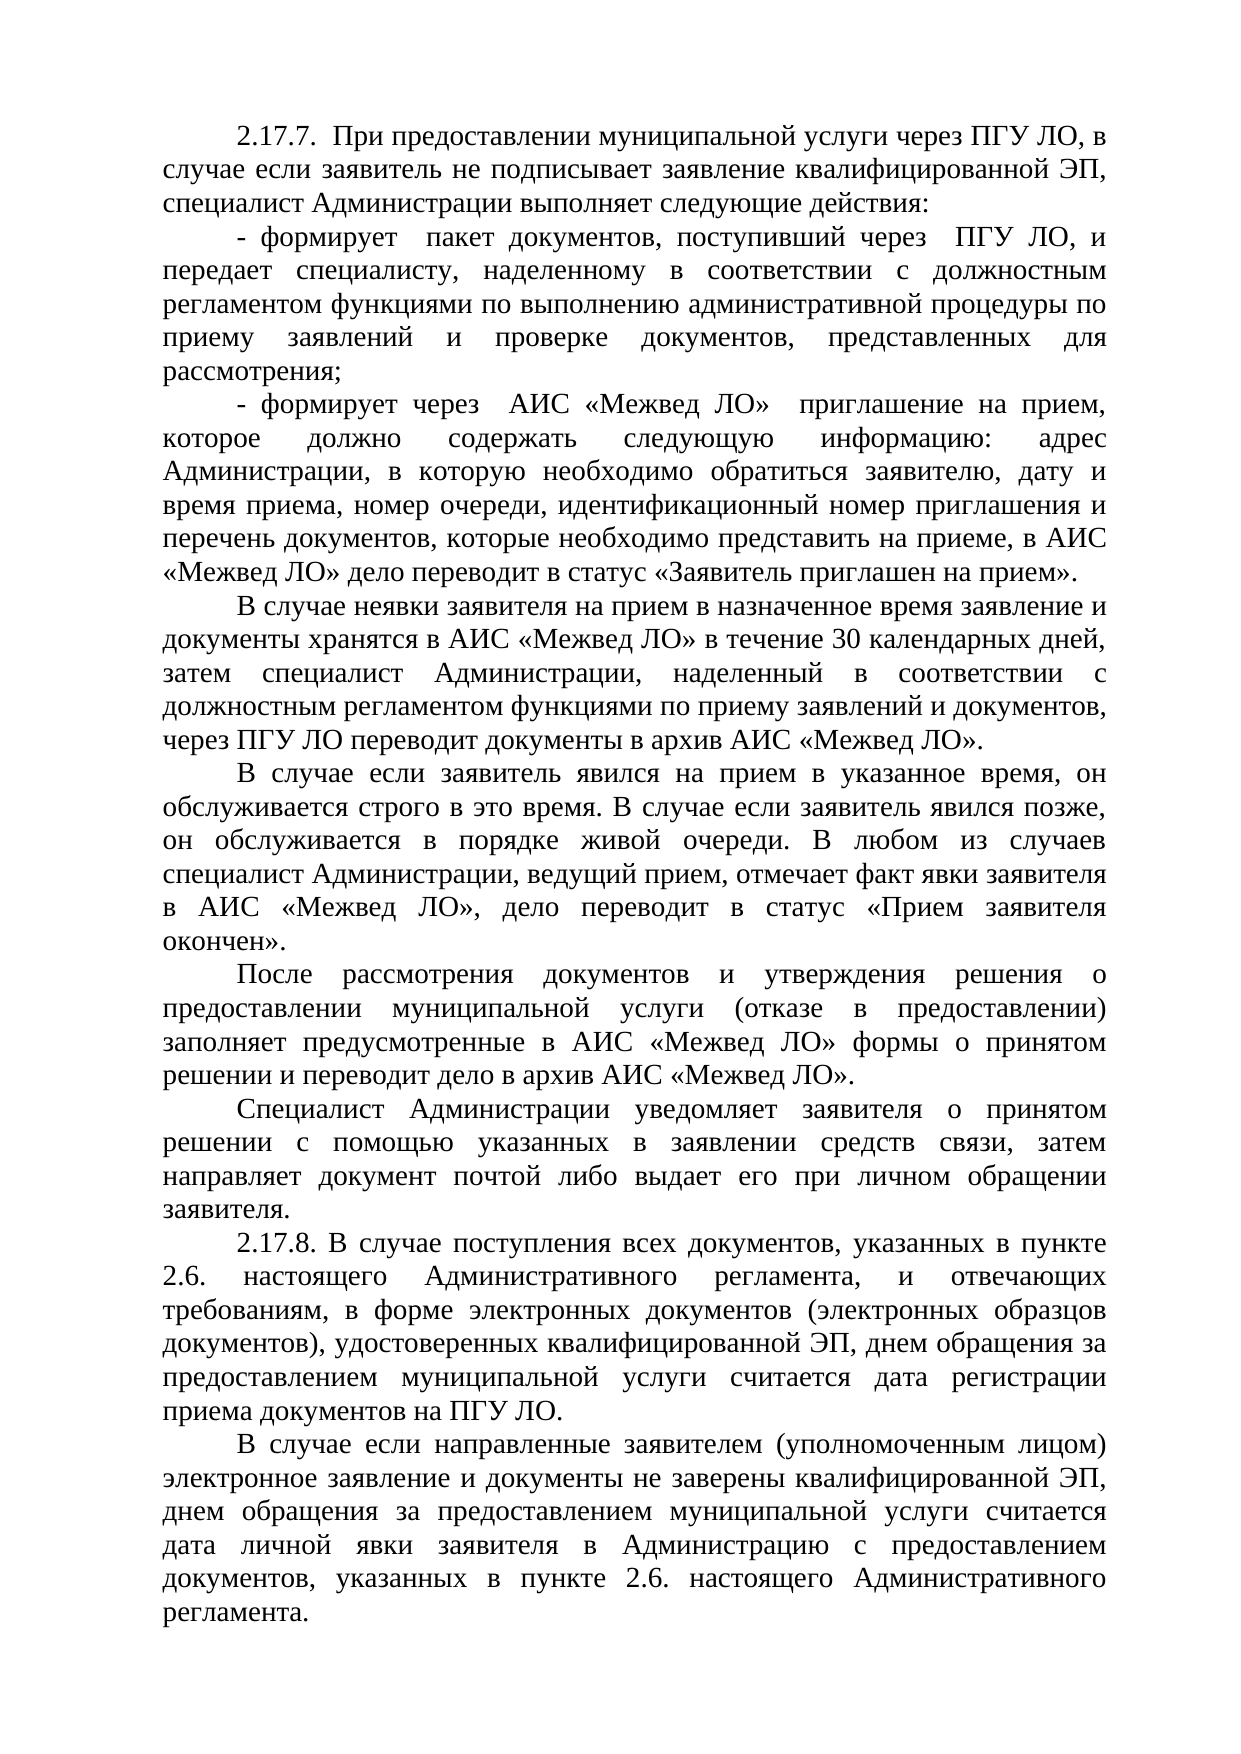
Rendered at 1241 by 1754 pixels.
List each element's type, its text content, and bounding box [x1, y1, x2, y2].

text Специалист Администрации уведомляет заявителя о принятом решении с помощью указанных в заявлении средств связи, затем направляет документ почтой либо выдает его при личном обращении заявителя. [162, 1091, 1107, 1225]
text - формирует через АИС «Межвед ЛО» приглашение на прием, которое должно содержать следующую информацию: адрес Администрации, в которую необходимо обратиться заявителю, дату и время приема, номер очереди, идентификационный номер приглашения и перечень документов, которые необходимо представить на приеме, в АИС «Межвед ЛО» дело переводит в статус «Заявитель приглашен на прием». [162, 386, 1107, 588]
text После рассмотрения документов и утверждения решения о предоставлении муниципальной услуги (отказе в предоставлении) заполняет предусмотренные в АИС «Межвед ЛО» формы о принятом решении и переводит дело в архив АИС «Межвед ЛО». [162, 957, 1107, 1091]
text 2.17.8. В случае поступления всех документов, указанных в пункте 2.6. настоящего Административного регламента, и отвечающих требованиям, в форме электронных документов (электронных образцов документов), удостоверенных квалифицированной ЭП, днем обращения за предоставлением муниципальной услуги считается дата регистрации приема документов на ПГУ ЛО. [162, 1225, 1107, 1426]
text 2.17.7. При предоставлении муниципальной услуги через ПГУ ЛО, в случае если заявитель не подписывает заявление квалифицированной ЭП, специалист Администрации выполняет следующие действия: [162, 118, 1107, 219]
text В случае если заявитель явился на прием в указанное время, он обслуживается строго в это время. В случае если заявитель явился позже, он обслуживается в порядке живой очереди. В любом из случаев специалист Администрации, ведущий прием, отмечает факт явки заявителя в АИС «Межвед ЛО», дело переводит в статус «Прием заявителя окончен». [162, 755, 1107, 957]
text В случае если направленные заявителем (уполномоченным лицом) электронное заявление и документы не заверены квалифицированной ЭП, днем обращения за предоставлением муниципальной услуги считается дата личной явки заявителя в Администрацию с предоставлением документов, указанных в пункте 2.6. настоящего Административного регламента. [162, 1426, 1107, 1627]
text В случае неявки заявителя на прием в назначенное время заявление и документы хранятся в АИС «Межвед ЛО» в течение 30 календарных дней, затем специалист Администрации, наделенный в соответствии с должностным регламентом функциями по приему заявлений и документов, через ПГУ ЛО переводит документы в архив АИС «Межвед ЛО». [162, 588, 1107, 755]
